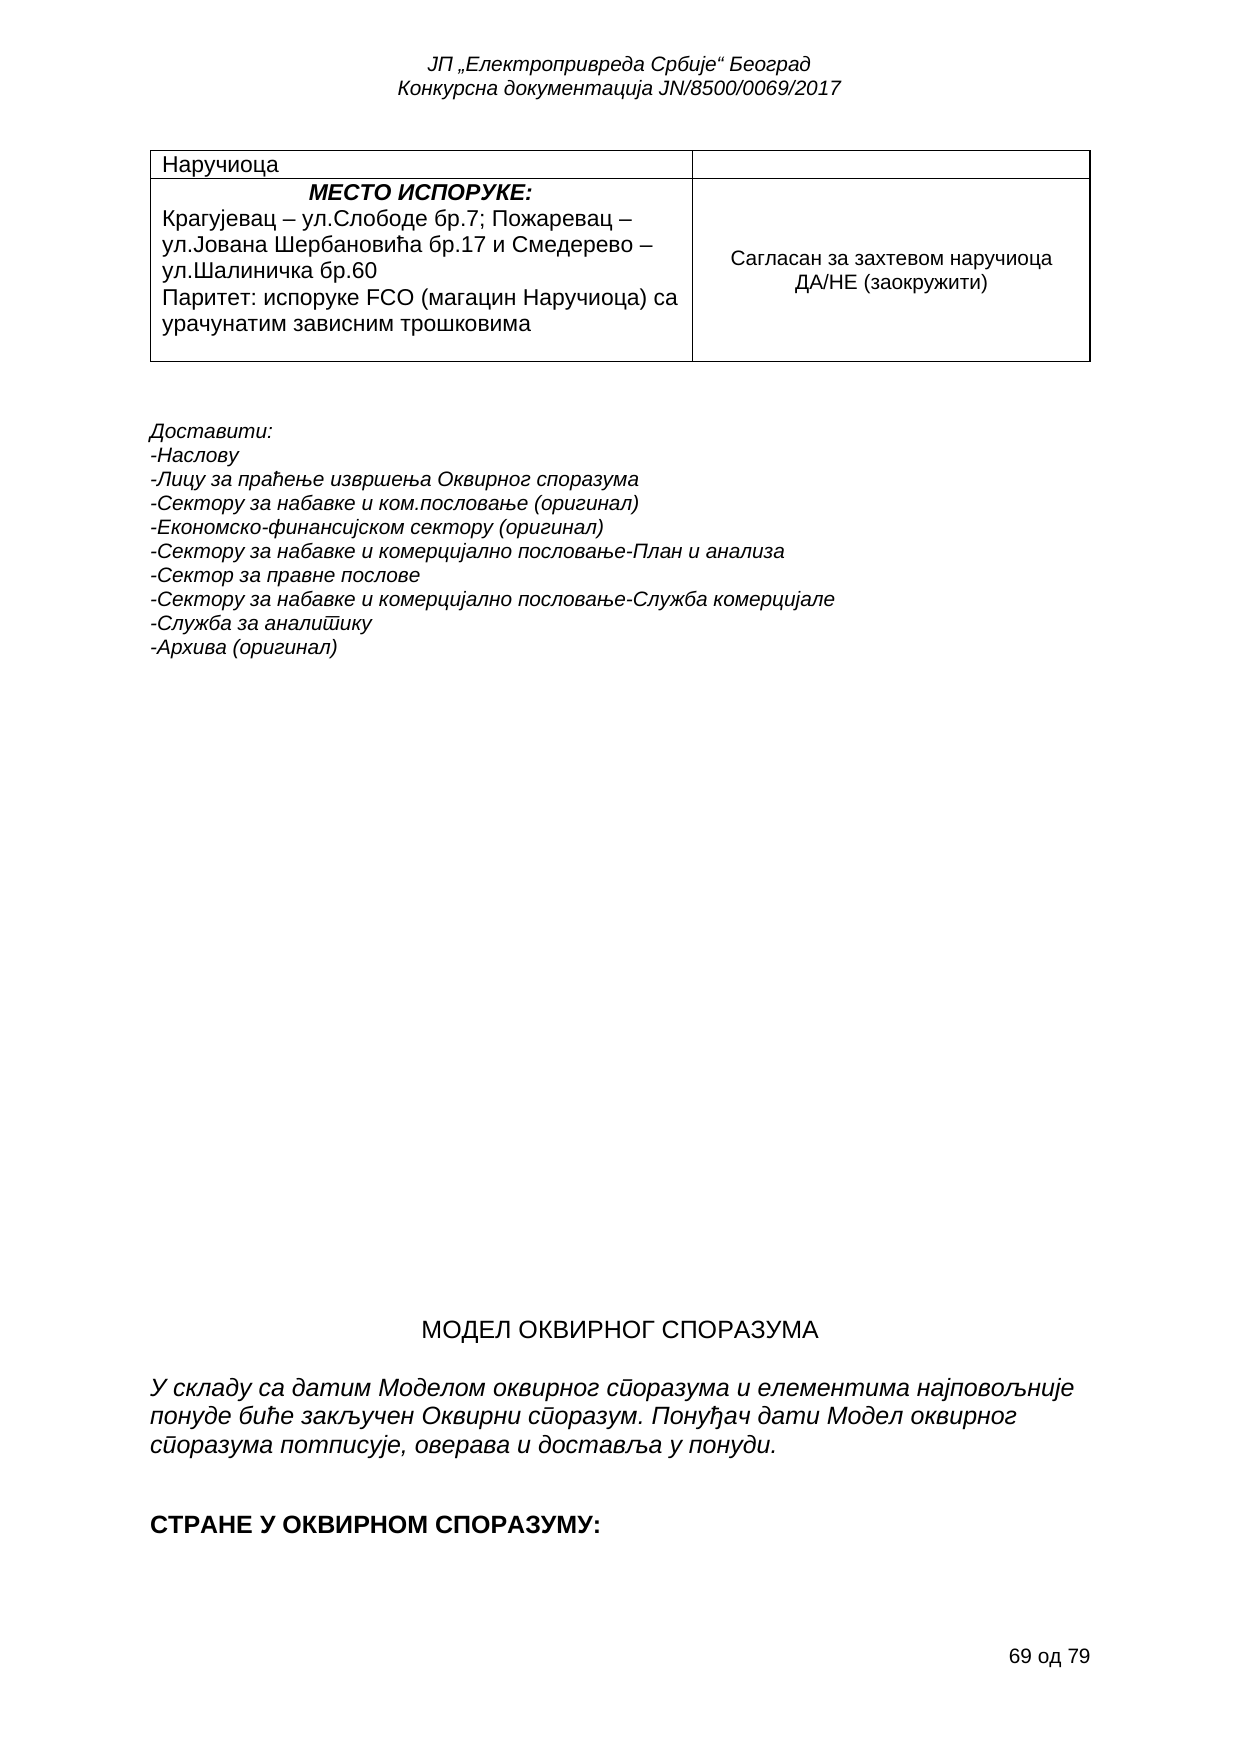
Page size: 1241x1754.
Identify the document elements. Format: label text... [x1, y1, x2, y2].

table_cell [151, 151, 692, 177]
text -Економско-финансијском сектору (оригинал) [150, 515, 1090, 539]
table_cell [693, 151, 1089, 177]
text -Сектор за правне послове [150, 563, 1090, 587]
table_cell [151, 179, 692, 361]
text -Архива (оригинал) [150, 635, 1090, 659]
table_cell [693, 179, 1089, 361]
text -Сектору за набавке и комерцијално пословање-План и анализа [150, 539, 1090, 563]
text -Лицу за праћење извршења Оквирног споразума [150, 467, 1090, 491]
text -Сектору за набавке и ком.пословање (оригинал) [150, 491, 1090, 515]
text СТРАНЕ У ОКВИРНОМ СПОРАЗУМУ: [150, 1510, 1090, 1539]
text Доставити: [150, 419, 1090, 443]
text -Сектору за набавке и комерцијално пословање-Служба комерцијале [150, 587, 1090, 611]
text У складу са датим Моделом оквирног споразума и елементима најповољније понуде биће закључен Оквирни споразум. Понуђач дати Модел оквирног споразума потписује, оверава и доставља у понуди. [150, 1373, 1090, 1459]
text -Служба за аналитику [150, 611, 1090, 635]
text МОДЕЛ ОКВИРНОГ СПОРАЗУМА [150, 1315, 1090, 1344]
text -Наслову [150, 443, 1090, 467]
